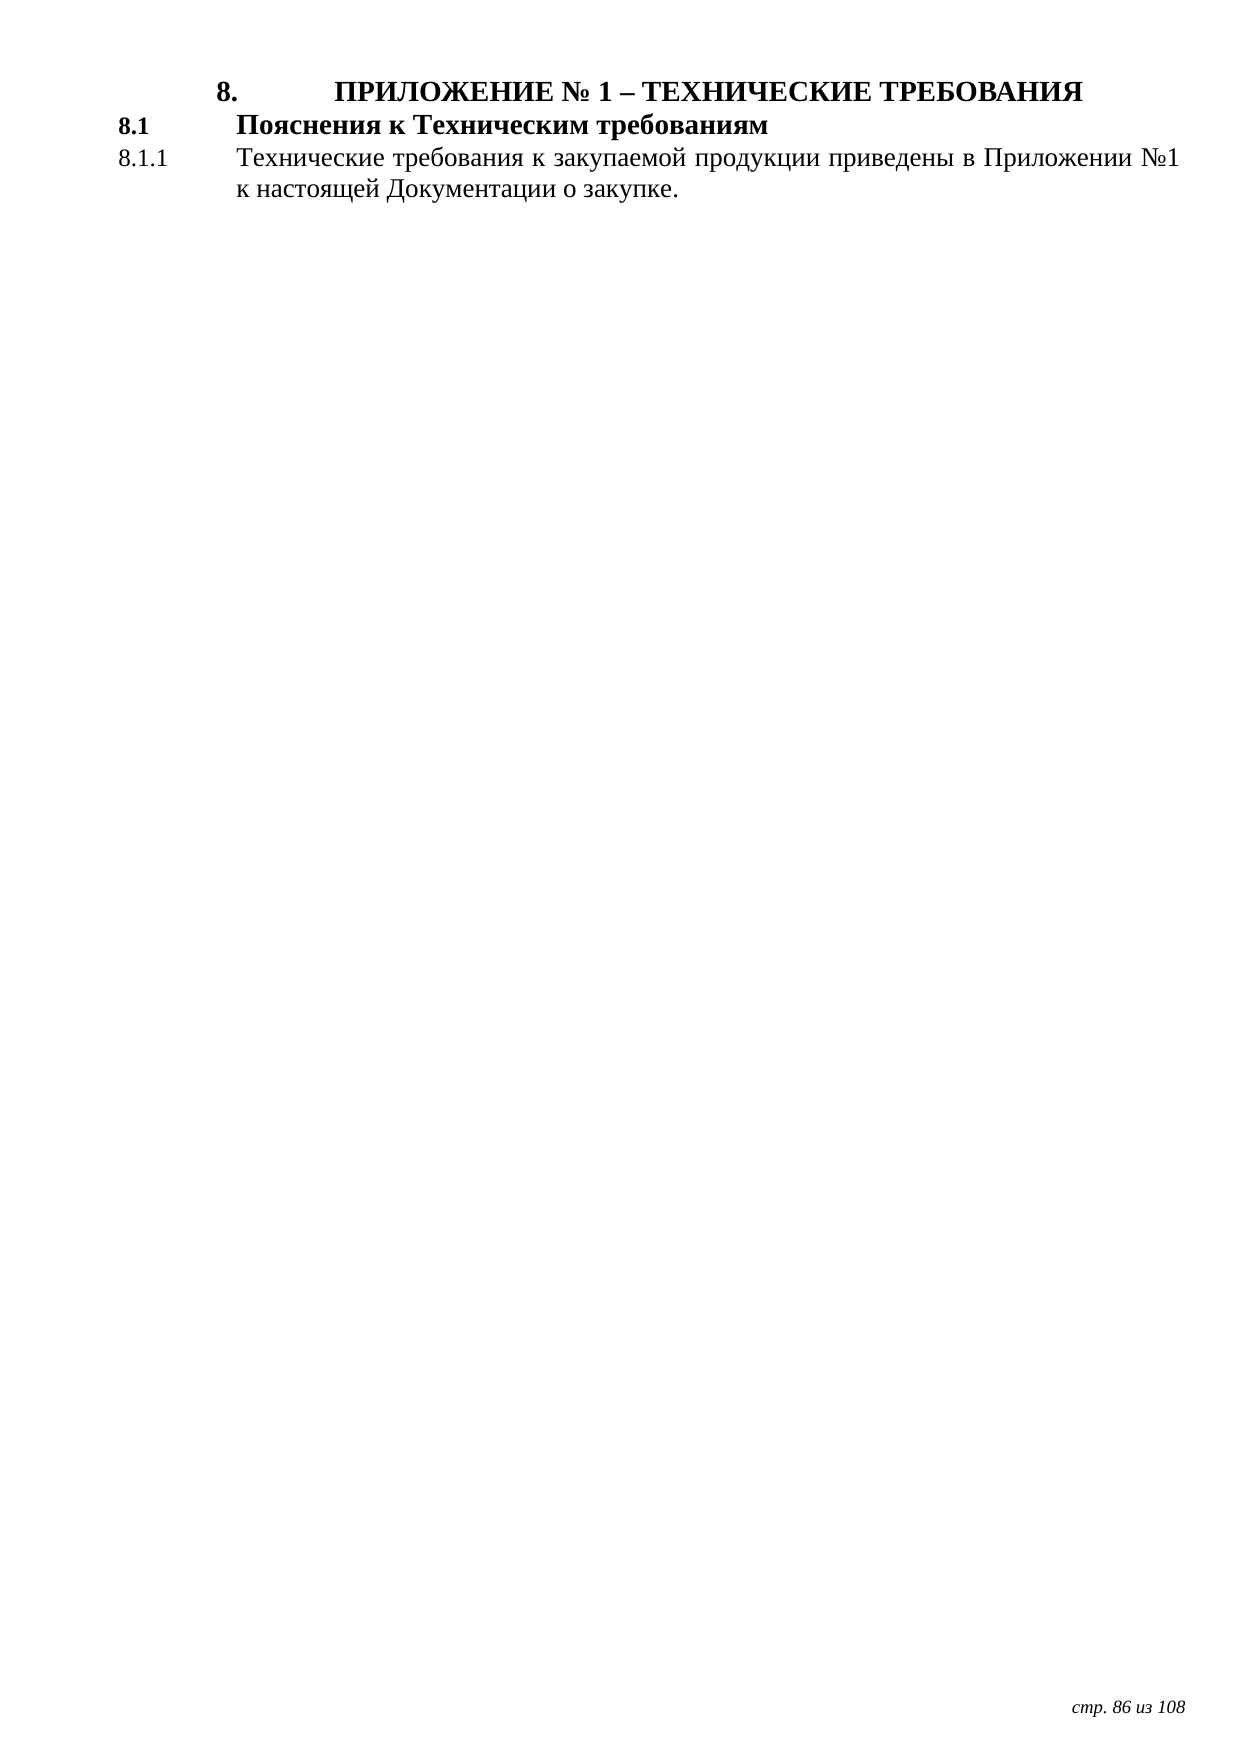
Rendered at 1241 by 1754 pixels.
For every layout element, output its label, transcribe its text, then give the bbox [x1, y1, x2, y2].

subtitle ПРИЛОЖЕНИЕ № 1 – ТЕХНИЧЕСКИЕ ТРЕБОВАНИЯ [118, 74, 1181, 107]
list Технические требования к закупаемой продукции приведены в Приложении №1 к настоящей Документации о закупке. [118, 141, 1181, 203]
subtitle Пояснения к Техническим требованиям [118, 107, 1181, 141]
